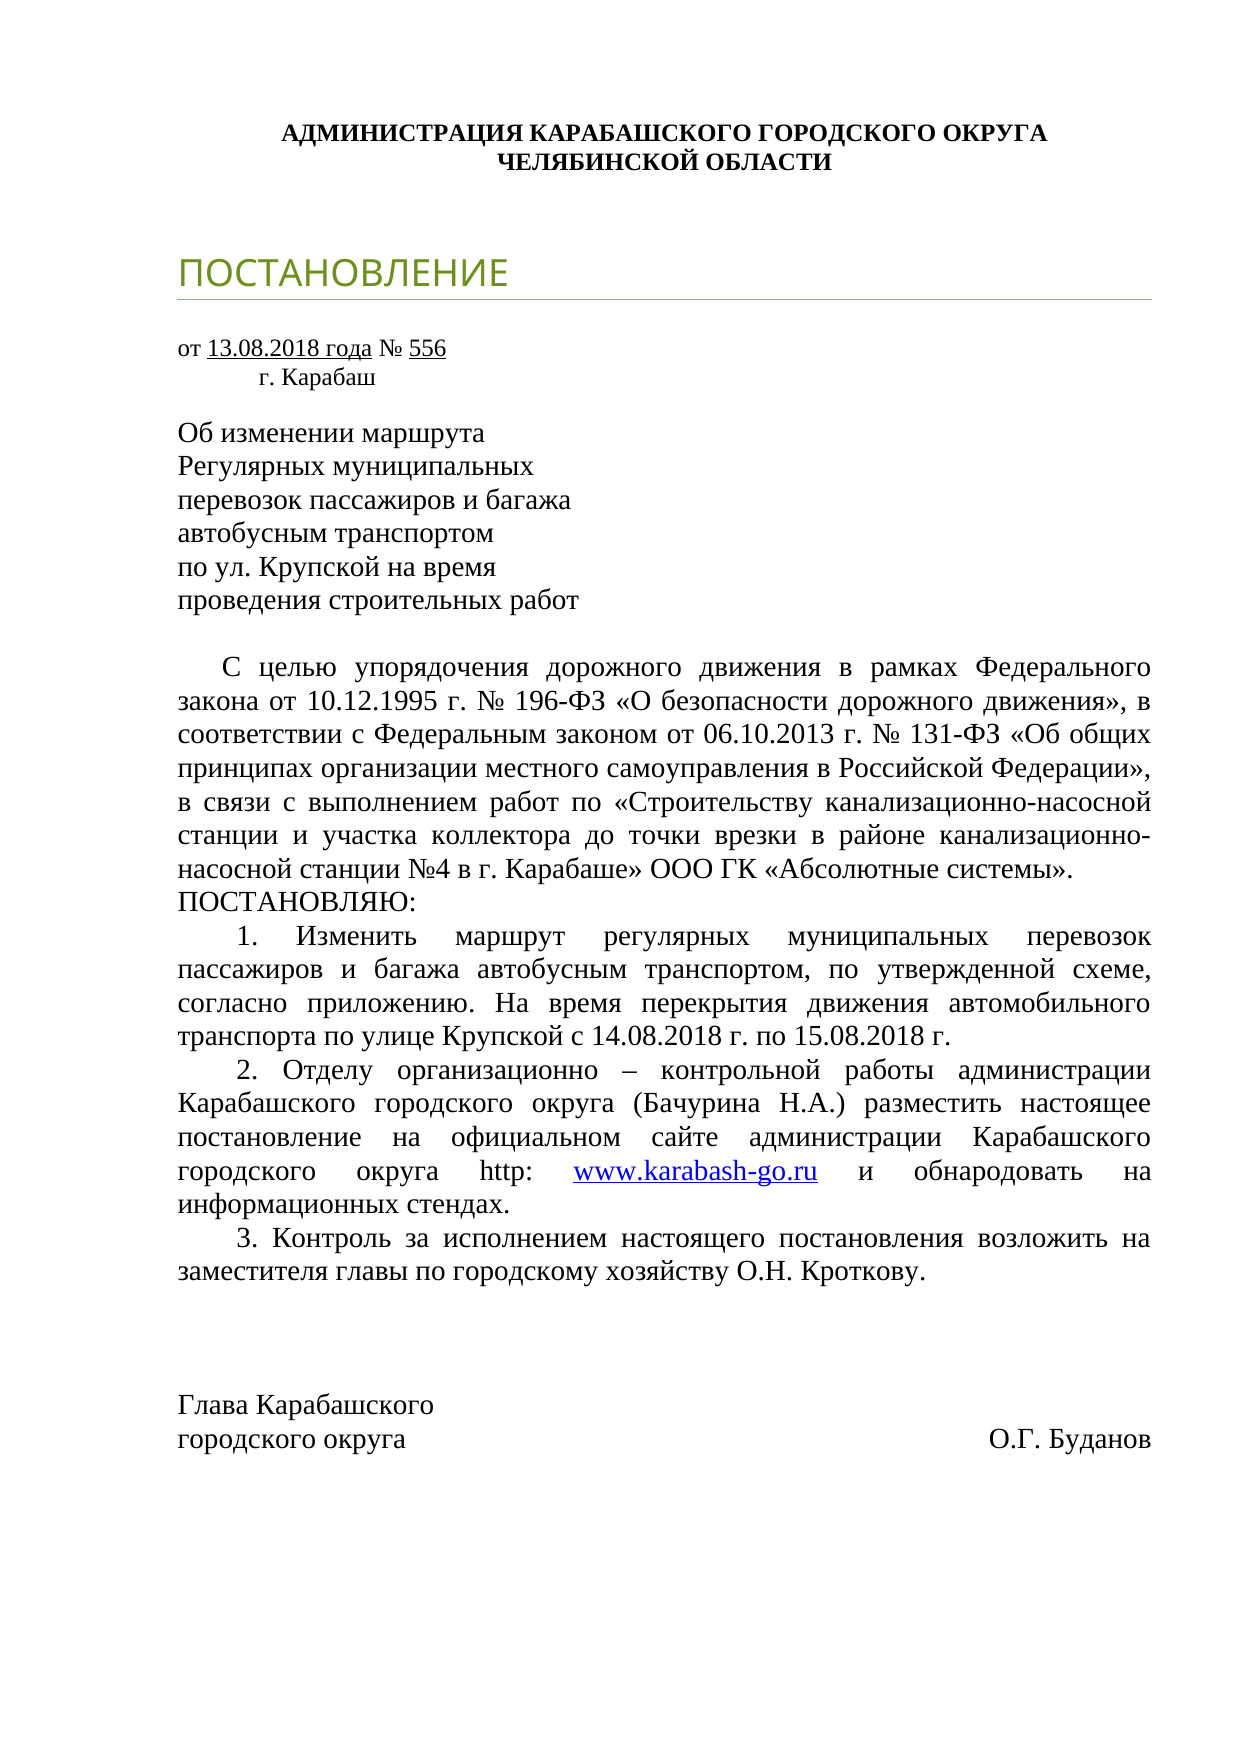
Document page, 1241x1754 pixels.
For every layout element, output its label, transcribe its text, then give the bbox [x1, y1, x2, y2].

text г. Карабаш [177, 362, 1152, 391]
text Глава Карабашского [177, 1387, 1152, 1421]
subtitle ПОСТАНОВЛЕНИЕ [177, 246, 1152, 299]
text автобусным транспортом [177, 515, 1152, 549]
text городского округа О.Г. Буданов [177, 1421, 1152, 1454]
text ПОСТАНОВЛЯЮ: [177, 884, 1152, 918]
text от 13.08.2018 года № 556 [177, 333, 1152, 362]
text С целью упорядочения дорожного движения в рамках Федерального закона от 10.12.1995 г. № 196-ФЗ «О безопасности дорожного движения», в соответствии с Федеральным законом от 06.10.2013 г. № 131-ФЗ «Об общих принципах организации местного самоуправления в Российской Федерации», в связи с выполнением работ по «Строительству канализационно-насосной станции и участка коллектора до точки врезки в районе канализационно-насосной станции №4 в г. Карабаше» ООО ГК «Абсолютные системы». [177, 649, 1152, 884]
text Об изменении маршрута [177, 415, 1152, 448]
text перевозок пассажиров и багажа [177, 482, 1152, 515]
text проведения строительных работ [177, 582, 1152, 616]
text 2. Отделу организационно – контрольной работы администрации Карабашского городского округа (Бачурина Н.А.) разместить настоящее постановление на официальном сайте администрации Карабашского городского округа http: www.karabash-go.ru и обнародовать на информационных стендах. [177, 1052, 1152, 1220]
text 1. Изменить маршрут регулярных муниципальных перевозок пассажиров и багажа автобусным транспортом, по утвержденной схеме, согласно приложению. На время перекрытия движения автомобильного транспорта по улице Крупской с 14.08.2018 г. по 15.08.2018 г. [177, 918, 1152, 1052]
text АДМИНИСТРАЦИЯ КАРАБАШСКОГО ГОРОДСКОГО ОКРУГА ЧЕЛЯБИНСКОЙ ОБЛАСТИ [177, 118, 1152, 176]
text по ул. Крупской на время [177, 549, 1152, 582]
text Регулярных муниципальных [177, 448, 1152, 482]
text 3. Контроль за исполнением настоящего постановления возложить на заместителя главы по городскому хозяйству О.Н. Кроткову. [177, 1220, 1152, 1287]
